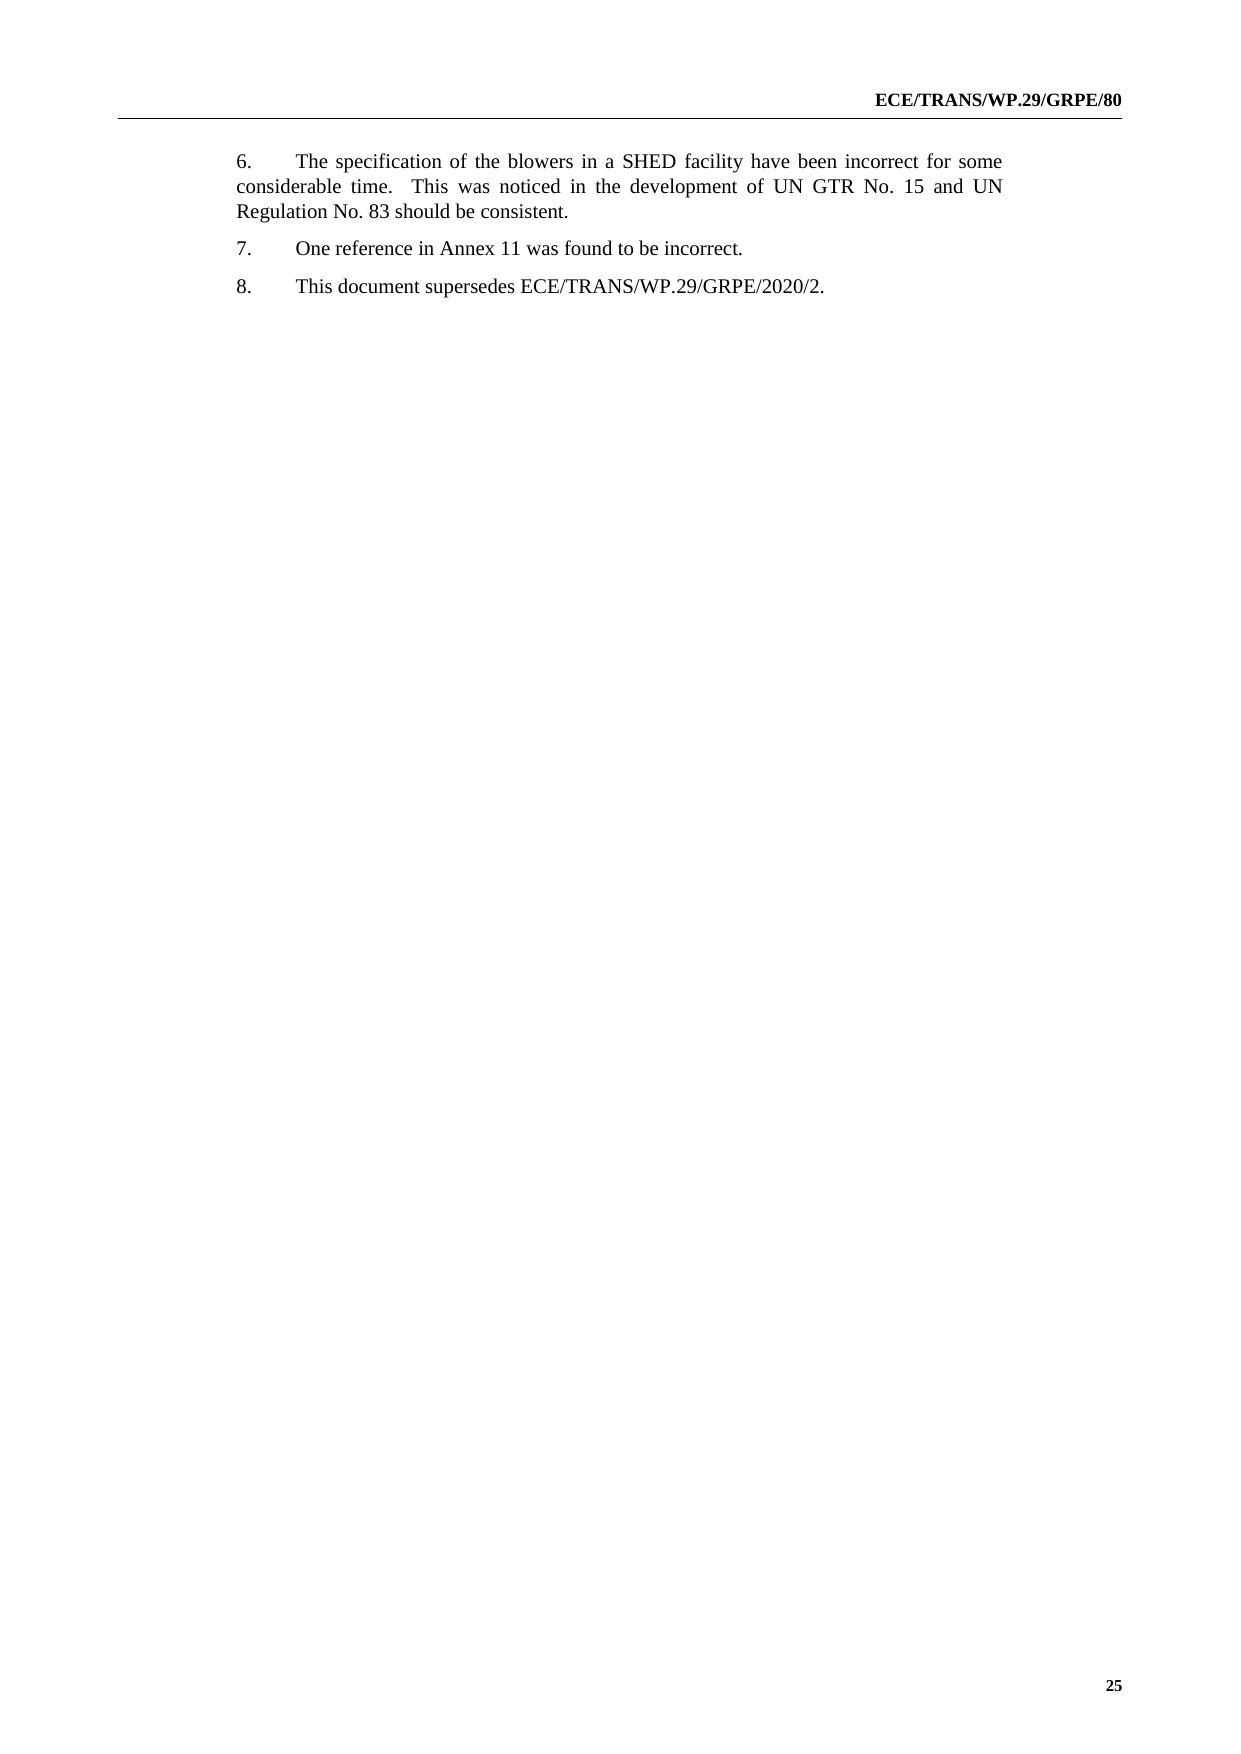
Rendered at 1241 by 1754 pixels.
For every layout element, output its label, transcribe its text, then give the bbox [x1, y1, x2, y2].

text 8. This document supersedes ECE/TRANS/WP.29/GRPE/2020/2. [236, 273, 1004, 298]
text 7. One reference in Annex 11 was found to be incorrect. [236, 235, 1004, 260]
text 6. The specification of the blowers in a SHED facility have been incorrect for some considerable time. This was noticed in the development of UN GTR No. 15 and UN Regulation No. 83 should be consistent. [236, 148, 1004, 223]
